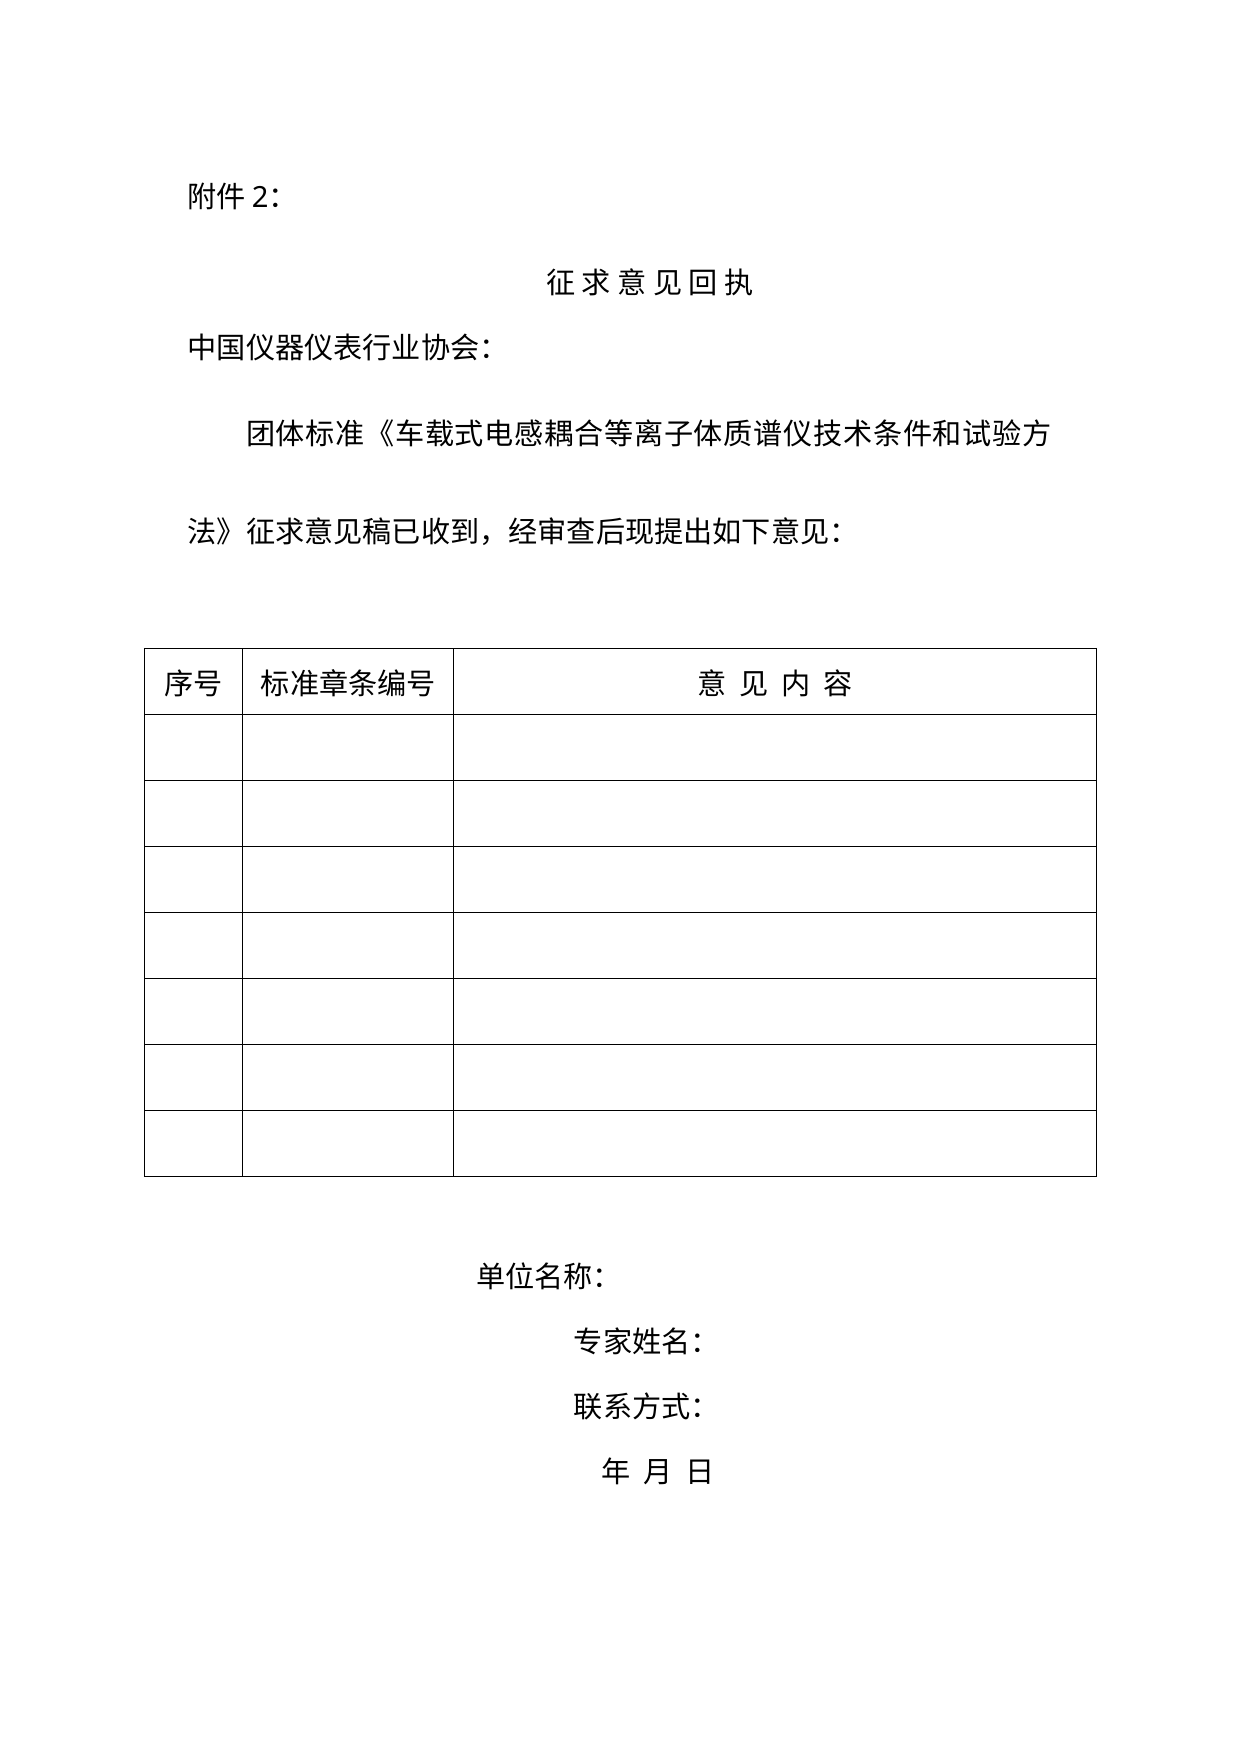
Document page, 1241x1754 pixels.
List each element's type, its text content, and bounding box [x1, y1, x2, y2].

text 附件2： [187, 162, 1053, 227]
table_cell [145, 781, 242, 846]
table_cell [454, 913, 1096, 978]
table_cell [454, 847, 1096, 912]
table_cell [243, 715, 453, 780]
table_cell [145, 979, 242, 1044]
table_cell [243, 913, 453, 978]
text 征 求 意 见 回 执 [187, 248, 1053, 313]
table_cell [243, 847, 453, 912]
text 专家姓名： [187, 1307, 1053, 1372]
text 团体标准《车载式电感耦合等离子体质谱仪技术条件和试验方法》征求意见稿已收到，经审查后现提出如下意见： [187, 399, 1053, 562]
table_header 意 见 内 容 [454, 649, 1096, 714]
table_cell [243, 781, 453, 846]
table_header 序号 [145, 649, 242, 714]
text 单位名称： [187, 1242, 1053, 1307]
table_cell [243, 1045, 453, 1110]
table_cell [454, 1045, 1096, 1110]
table_cell [145, 1045, 242, 1110]
table_header 标准章条编号 [243, 649, 453, 714]
table_cell [145, 847, 242, 912]
table_cell [243, 1111, 453, 1176]
table_cell [243, 979, 453, 1044]
table_cell [145, 1111, 242, 1176]
table_cell [454, 1111, 1096, 1176]
text 联系方式： [187, 1372, 1053, 1437]
table_cell [454, 781, 1096, 846]
text 中国仪器仪表行业协会： [187, 313, 1053, 378]
table_cell [145, 715, 242, 780]
table_cell [454, 979, 1096, 1044]
text 年 月 日 [187, 1437, 1053, 1502]
table_cell [145, 913, 242, 978]
table_cell [454, 715, 1096, 780]
